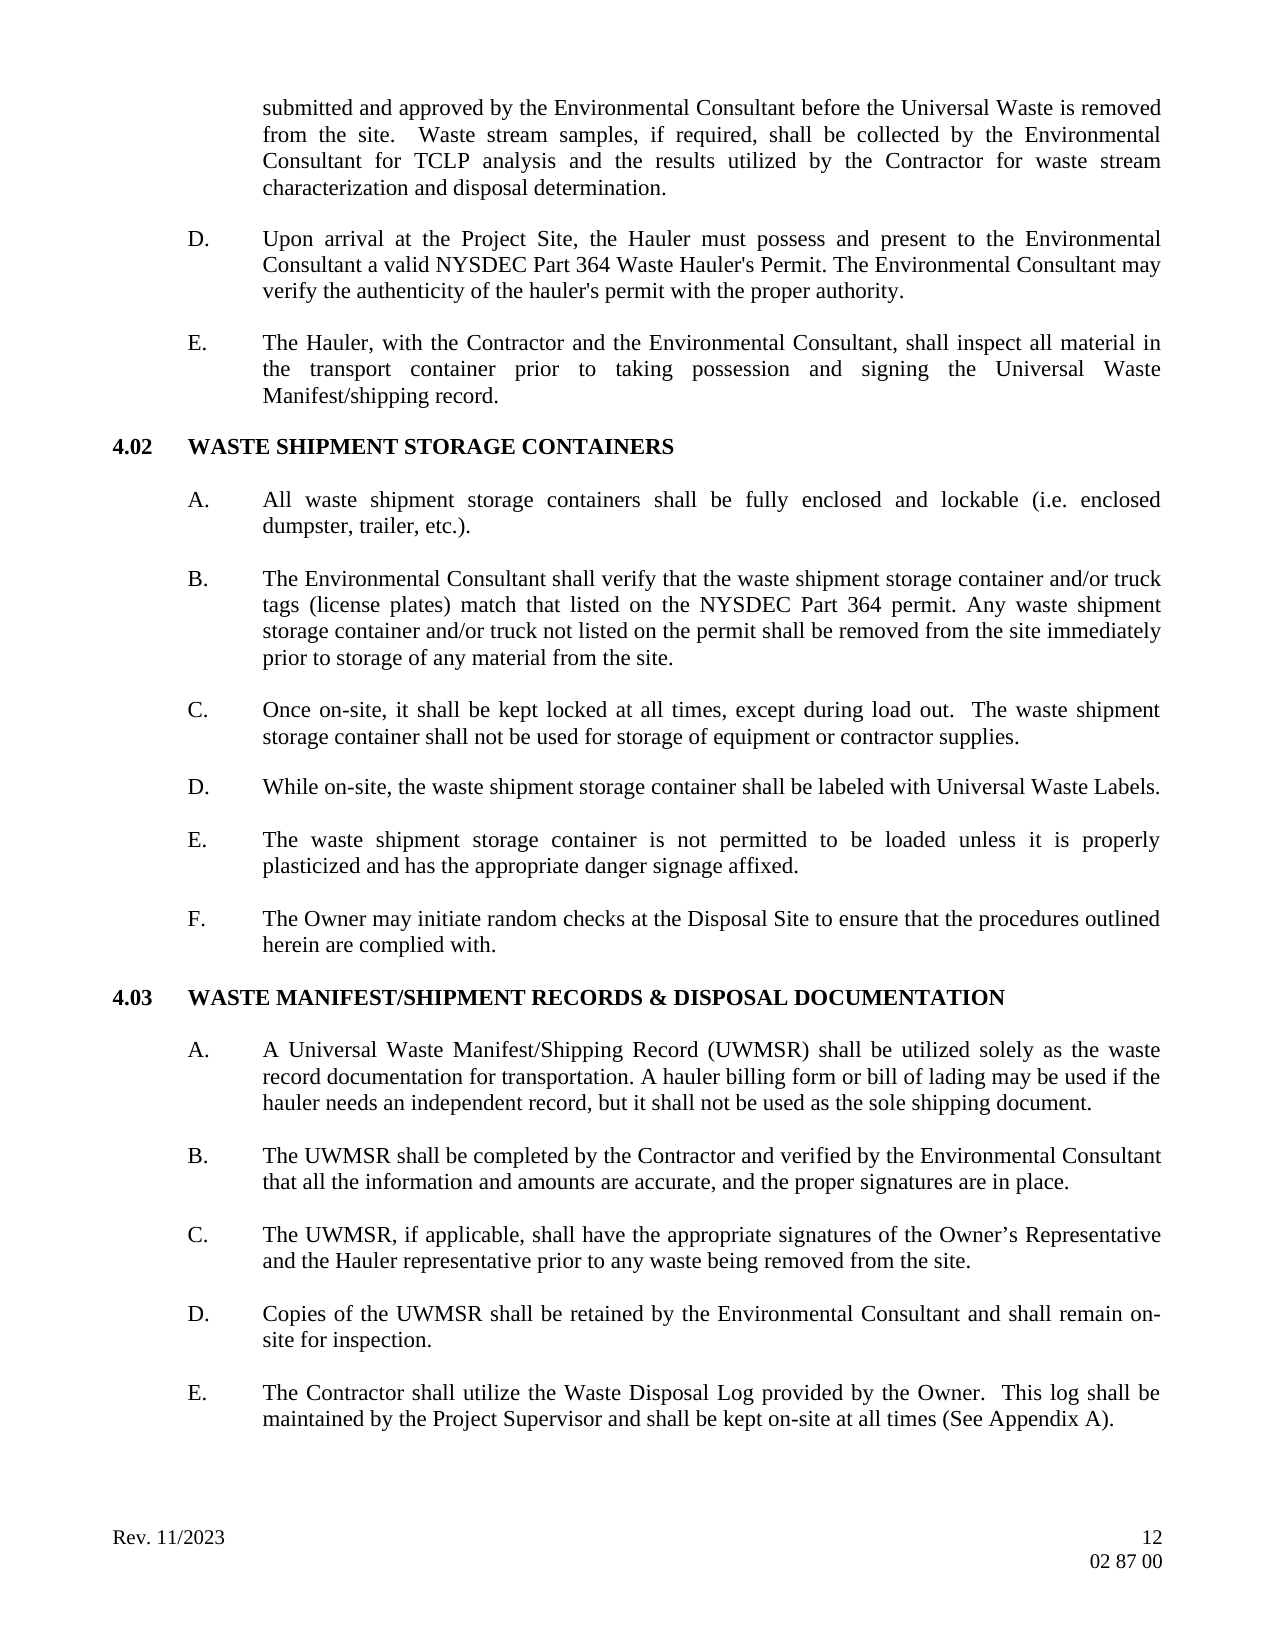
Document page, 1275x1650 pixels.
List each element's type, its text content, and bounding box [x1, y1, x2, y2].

list The waste shipment storage container is not permitted to be loaded unless it is properly plasticized and has the appropriate danger signage affixed. [187, 826, 1162, 878]
list A Universal Waste Manifest/Shipping Record (UWMSR) shall be utilized solely as the waste record documentation for transportation. A hauler billing form or bill of lading may be used if the hauler needs an independent record, but it shall not be used as the sole shipping document. [187, 1036, 1162, 1116]
list The Environmental Consultant shall verify that the waste shipment storage container and/or truck tags (license plates) match that listed on the NYSDEC Part 364 permit. Any waste shipment storage container and/or truck not listed on the permit shall be removed from the site immediately prior to storage of any material from the site. [187, 565, 1162, 670]
list Once on-site, it shall be kept locked at all times, except during load out. The waste shipment storage container shall not be used for storage of equipment or contractor supplies. [187, 697, 1162, 749]
list WASTE MANIFEST/SHIPMENT RECORDS & DISPOSAL DOCUMENTATION [112, 984, 1162, 1010]
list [187, 94, 1162, 200]
list The Owner may initiate random checks at the Disposal Site to ensure that the procedures outlined herein are complied with. [187, 905, 1162, 957]
list The UWMSR shall be completed by the Contractor and verified by the Environmental Consultant that all the information and amounts are accurate, and the proper signatures are in place. [187, 1142, 1162, 1194]
list All waste shipment storage containers shall be fully enclosed and lockable (i.e. enclosed dumpster, trailer, etc.). [187, 486, 1162, 538]
list Copies of the UWMSR shall be retained by the Environmental Consultant and shall remain on-site for inspection. [187, 1300, 1162, 1353]
list The Contractor shall utilize the Waste Disposal Log provided by the Owner. This log shall be maintained by the Project Supervisor and shall be kept on-site at all times (See Appendix A). [187, 1379, 1162, 1432]
list The UWMSR, if applicable, shall have the appropriate signatures of the Owner’s Representative and the Hauler representative prior to any waste being removed from the site. [187, 1221, 1162, 1274]
list The Hauler, with the Contractor and the Environmental Consultant, shall inspect all material in the transport container prior to taking possession and signing the Universal Waste Manifest/shipping record. [187, 329, 1162, 408]
list Upon arrival at the Project Site, the Hauler must possess and present to the Environmental Consultant a valid NYSDEC Part 364 Waste Hauler's Permit. The Environmental Consultant may verify the authenticity of the hauler's permit with the proper authority. [187, 225, 1162, 304]
list 4.02 WASTE SHIPMENT STORAGE CONTAINERS [112, 433, 1162, 459]
list While on-site, the waste shipment storage container shall be labeled with Universal Waste Labels. [187, 773, 1162, 799]
